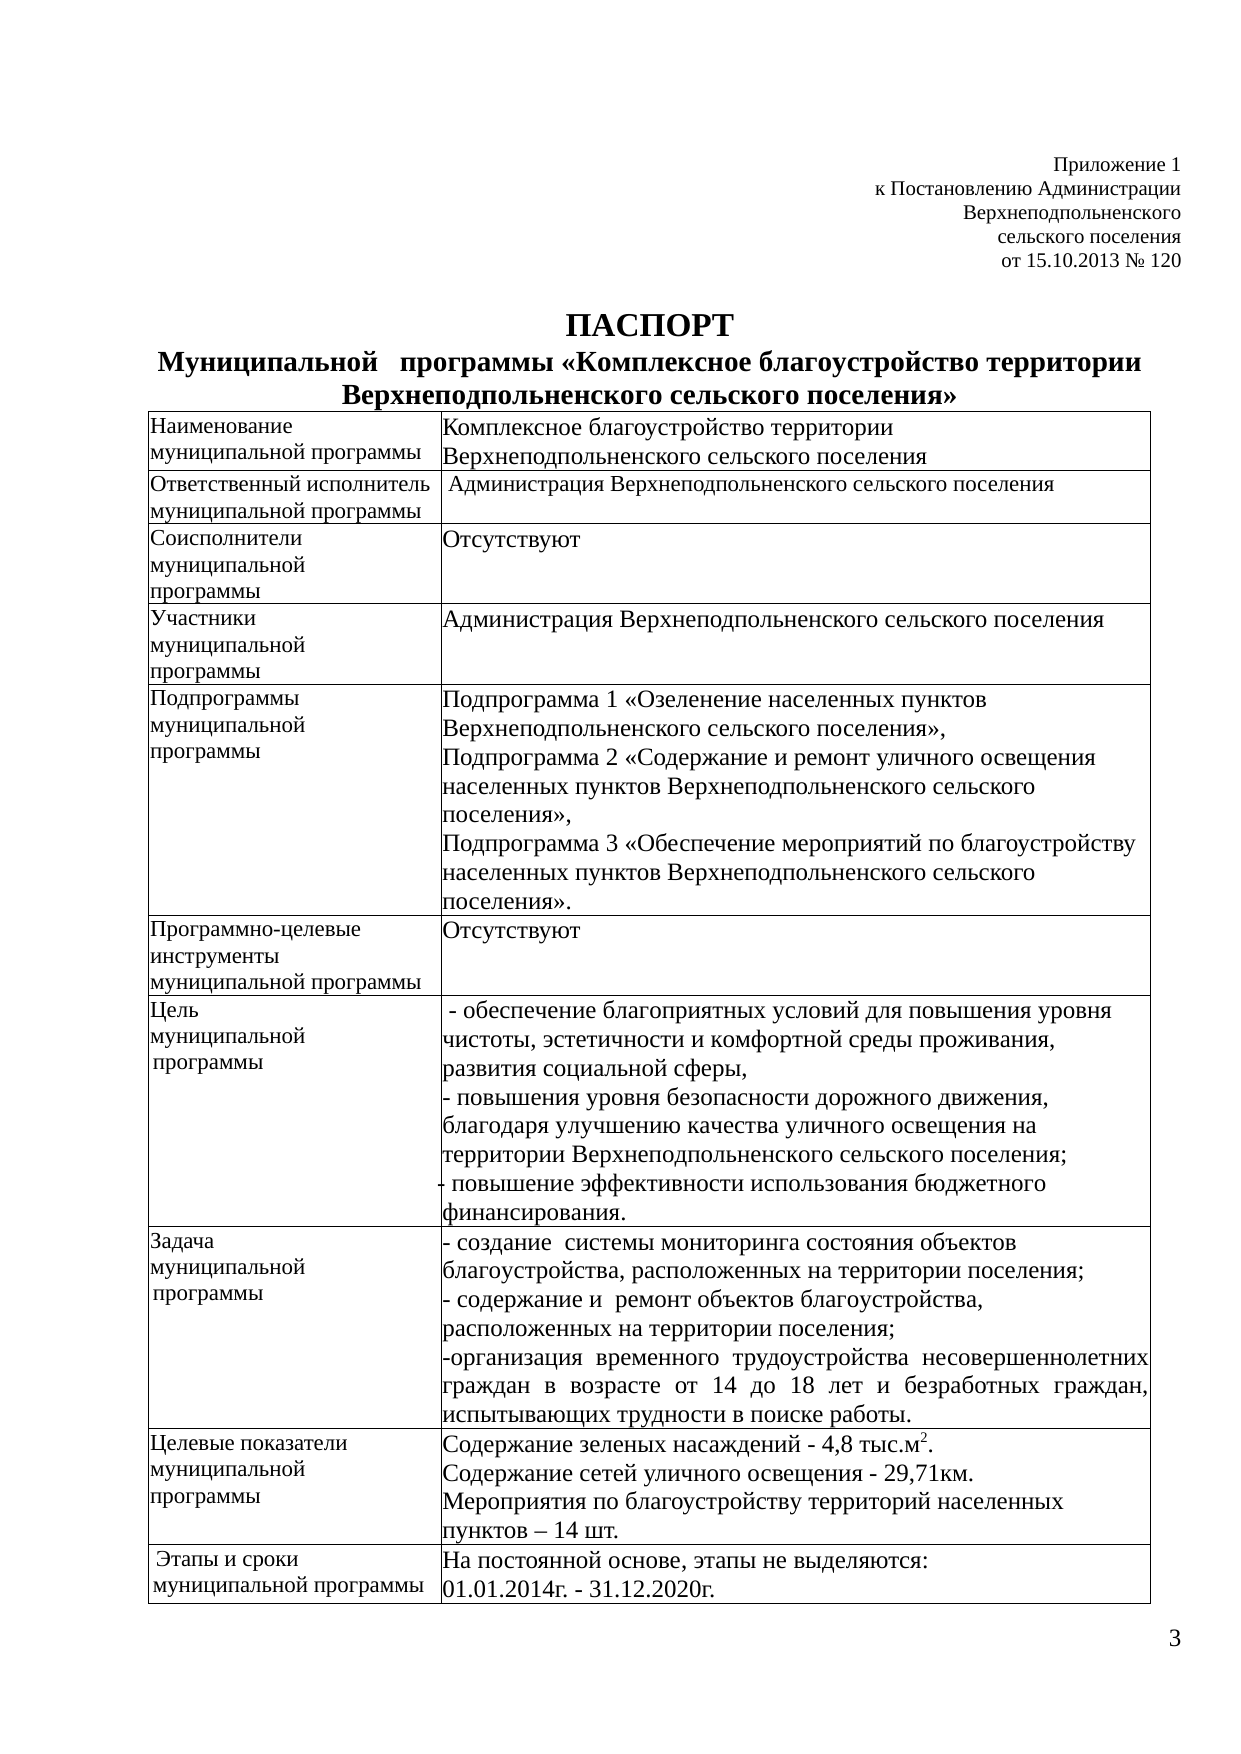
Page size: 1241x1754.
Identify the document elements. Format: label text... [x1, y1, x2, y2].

table_cell Отсутствуют [442, 524, 1150, 603]
text Верхнеподпольненского сельского поселения [118, 200, 1181, 248]
table_cell Этапы и сроки муниципальной программы [149, 1545, 441, 1602]
table_cell Подпрограммы муниципальной программы [149, 685, 441, 914]
text ПАСПОРТ [118, 306, 1181, 344]
table_cell Задача муниципальной программы [149, 1227, 441, 1428]
text от 15.10.2013 № 120 [118, 248, 1181, 272]
table_cell Отсутствуют [442, 916, 1150, 994]
table_header Комплексное благоустройство территории Верхнеподпольненского сельского поселения [442, 412, 1150, 469]
table_cell Целевые показатели муниципальной программы [149, 1429, 441, 1544]
table_cell - создание системы мониторинга состояния объектов благоустройства, расположенных на территории поселения; - содержание и ремонт объектов благоустройства, расположенных на территории поселения; -организация временного трудоустройства несовершеннолетних граждан в возрасте от 14 до 18 лет и безработных граждан, испытывающих трудности в поиске работы. [442, 1227, 1150, 1428]
table_cell На постоянной основе, этапы не выделяются: 01.01.2014г. - 31.12.2020г. [442, 1545, 1150, 1602]
table_cell Цель муниципальной программы [149, 996, 441, 1226]
table_cell Соисполнители муниципальной программы [149, 524, 441, 603]
text Муниципальной программы «Комплексное благоустройство территории Верхнеподпольненского сельского поселения» [118, 344, 1181, 411]
table_cell Содержание зеленых насаждений - 4,8 тыс.м2. Содержание сетей уличного освещения - 29,71км. Мероприятия по благоустройству территорий населенных пунктов – 14 шт. [442, 1429, 1150, 1544]
table_cell Администрация Верхнеподпольненского сельского поселения [442, 471, 1150, 523]
table_cell Администрация Верхнеподпольненского сельского поселения [442, 604, 1150, 683]
table_cell - обеспечение благоприятных условий для повышения уровня чистоты, эстетичности и комфортной среды проживания, развития социальной сферы, - повышения уровня безопасности дорожного движения, благодаря улучшению качества уличного освещения на территории Верхнеподпольненского сельского поселения; - повышение эффективности использования бюджетного финансирования. [442, 996, 1150, 1226]
table_cell Подпрограмма 1 «Озеленение населенных пунктов Верхнеподпольненского сельского поселения», Подпрограмма 2 «Содержание и ремонт уличного освещения населенных пунктов Верхнеподпольненского сельского поселения», Подпрограмма 3 «Обеспечение мероприятий по благоустройству населенных пунктов Верхнеподпольненского сельского поселения». [442, 685, 1150, 914]
table_cell Программно-целевые инструменты муниципальной программы [149, 916, 441, 994]
text Приложение 1 [118, 152, 1181, 176]
table_header Наименование муниципальной программы [149, 412, 441, 469]
table_cell Ответственный исполнитель муниципальной программы [149, 471, 441, 523]
text к Постановлению Администрации [118, 176, 1181, 200]
table_cell Участники муниципальной программы [149, 604, 441, 683]
